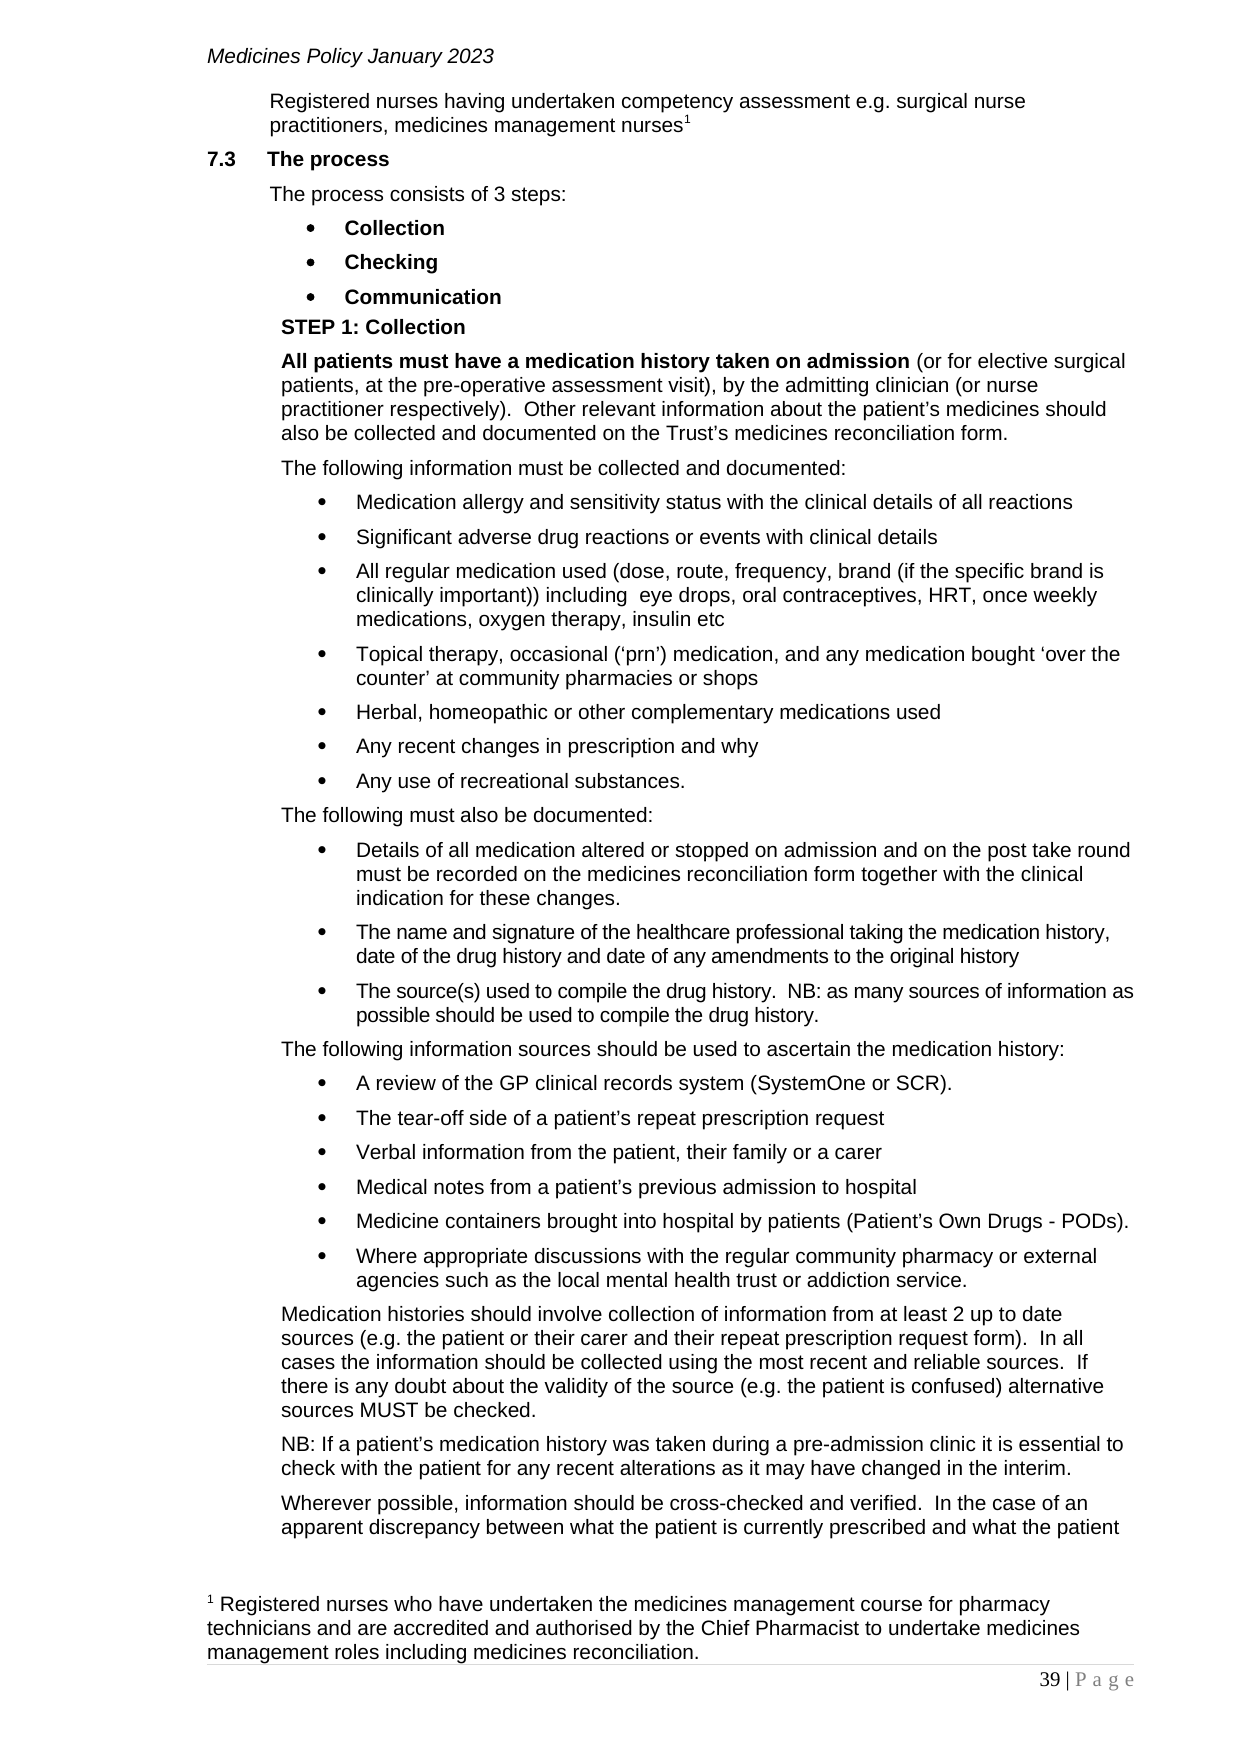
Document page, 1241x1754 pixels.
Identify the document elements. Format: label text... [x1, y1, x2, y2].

text NB: If a patient’s medication history was taken during a pre-admission clinic it is essential to check with the patient for any recent alterations as it may have changed in the interim. [281, 1432, 1134, 1480]
list All regular medication used (dose, route, frequency, brand (if the specific brand is clinically important)) including eye drops, oral contraceptives, HRT, once weekly medications, oxygen therapy, insulin etc [318, 559, 1134, 631]
list Medicine containers brought into hospital by patients (Patient’s Own Drugs - PODs). [318, 1209, 1134, 1233]
text The following information must be collected and documented: [281, 456, 1134, 479]
text The following must also be documented: [281, 803, 1134, 827]
list The tear-off side of a patient’s repeat prescription request [318, 1106, 1134, 1130]
text All patients must have a medication history taken on admission (or for elective surgical patients, at the pre-operative assessment visit), by the admitting clinician (or nurse practitioner respectively). Other relevant information about the patient’s medicines should also be collected and documented on the Trust’s medicines reconciliation form. [281, 349, 1134, 445]
list The name and signature of the healthcare professional taking the medication history, date of the drug history and date of any amendments to the original history [318, 920, 1134, 968]
list Significant adverse drug reactions or events with clinical details [318, 524, 1134, 548]
text Medication histories should involve collection of information from at least 2 up to date sources (e.g. the patient or their carer and their repeat prescription request form). In all cases the information should be collected using the most recent and reliable sources. If there is any doubt about the validity of the source (e.g. the patient is confused) alternative sources MUST be checked. [281, 1302, 1134, 1422]
list Details of all medication altered or stopped on admission and on the post take round must be recorded on the medicines reconciliation form together with the clinical indication for these changes. [318, 838, 1134, 909]
list Medication allergy and sensitivity status with the clinical details of all reactions [318, 490, 1134, 514]
list Medical notes from a patient’s previous admission to hospital [318, 1175, 1134, 1199]
list Collection [307, 216, 1134, 240]
list Verbal information from the patient, their family or a carer [318, 1140, 1134, 1164]
list A review of the GP clinical records system (SystemOne or SCR). [318, 1071, 1134, 1095]
text The process consists of 3 steps: [269, 181, 1134, 205]
subtitle The process [207, 147, 1134, 171]
list Herbal, homeopathic or other complementary medications used [318, 700, 1134, 724]
text The following information sources should be used to ascertain the medication history: [281, 1037, 1134, 1061]
list Communication [307, 285, 1134, 309]
list Where appropriate discussions with the regular community pharmacy or external agencies such as the local mental health trust or addiction service. [318, 1244, 1134, 1292]
list The source(s) used to compile the drug history. NB: as many sources of information as possible should be used to compile the drug history. [318, 978, 1134, 1026]
text Registered nurses having undertaken competency assessment e.g. surgical nurse practitioners, medicines management nurses [269, 89, 1134, 137]
text STEP 1: Collection [281, 315, 1134, 339]
list Any use of recreational substances. [318, 769, 1134, 793]
list Topical therapy, occasional (‘prn’) medication, and any medication bought ‘over the counter’ at community pharmacies or shops [318, 641, 1134, 689]
list Any recent changes in prescription and why [318, 734, 1134, 758]
list Checking [307, 250, 1134, 274]
